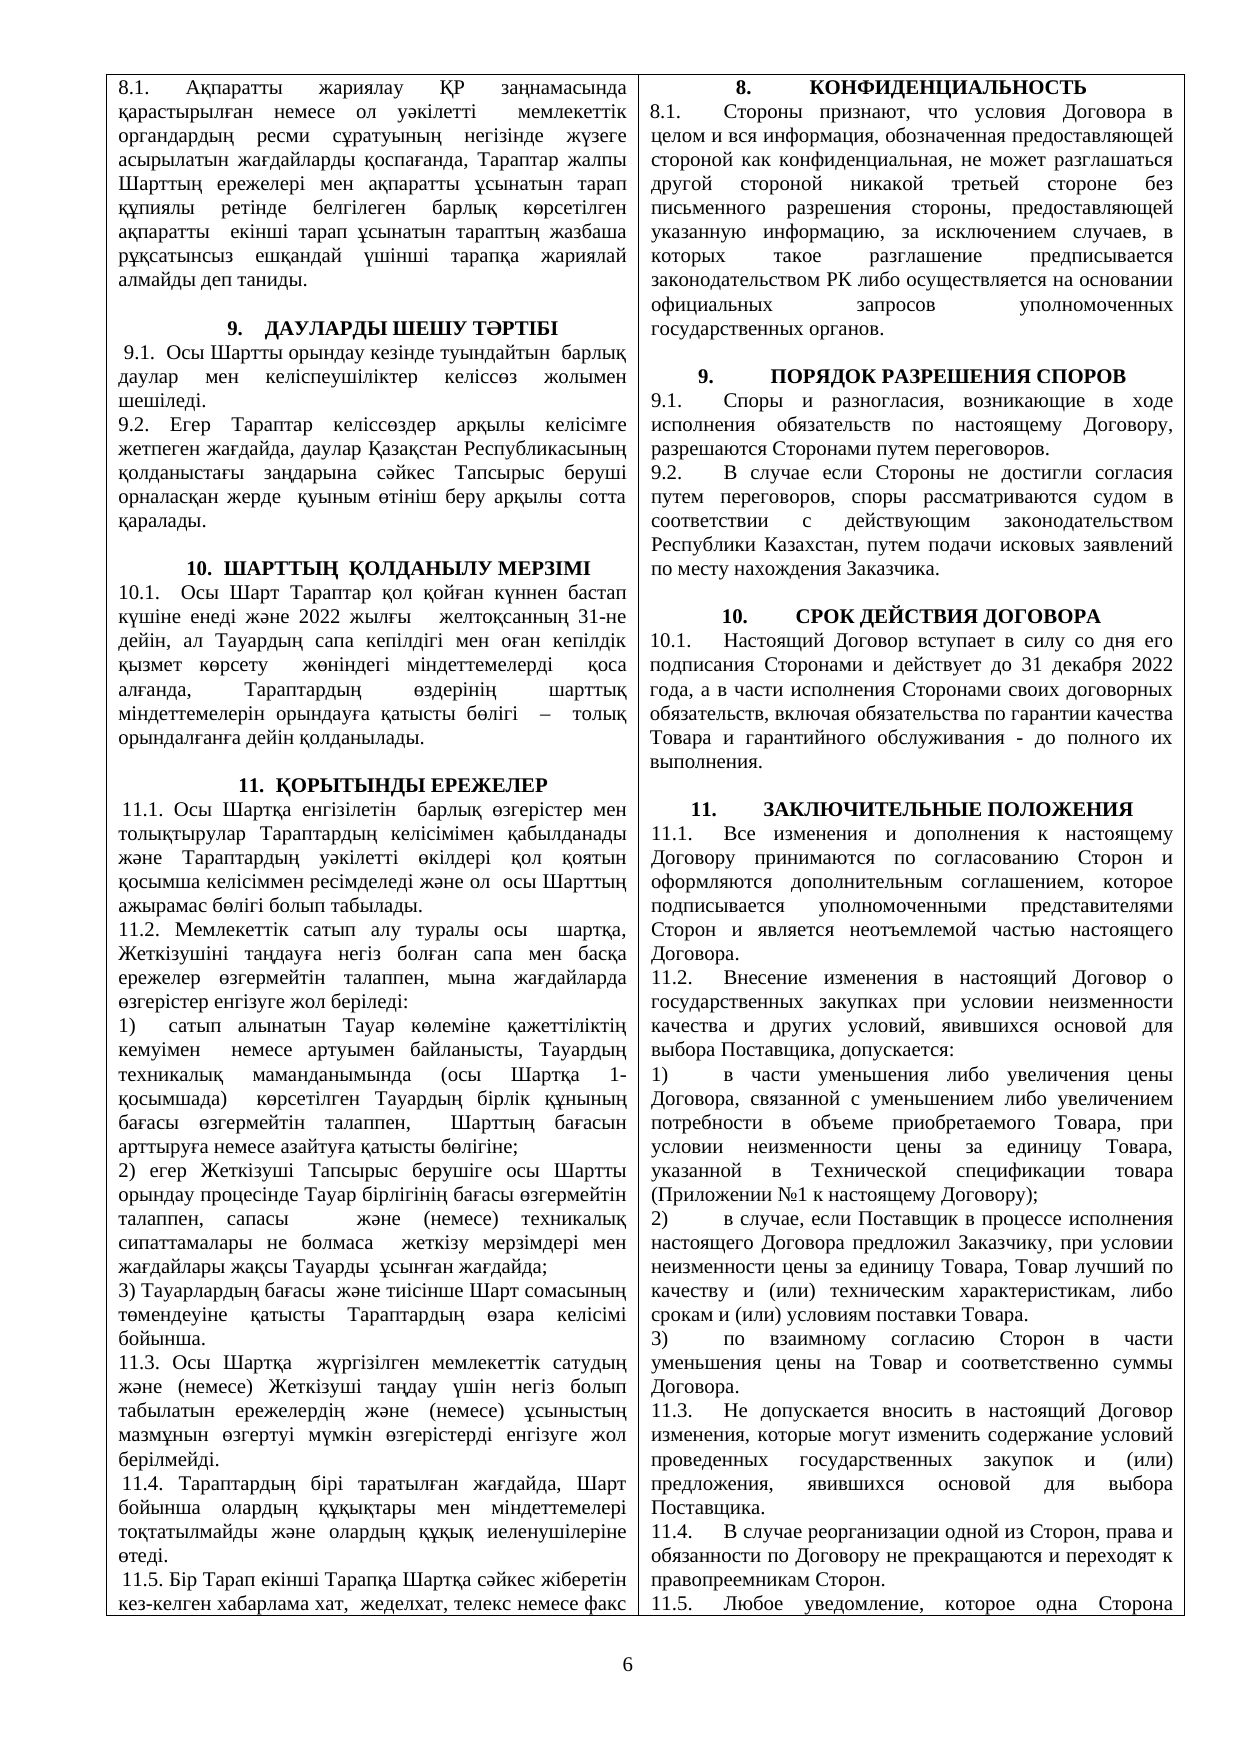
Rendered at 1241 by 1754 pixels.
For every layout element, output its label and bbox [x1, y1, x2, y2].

table_header [639, 75, 1184, 1615]
table_header [107, 75, 638, 1615]
